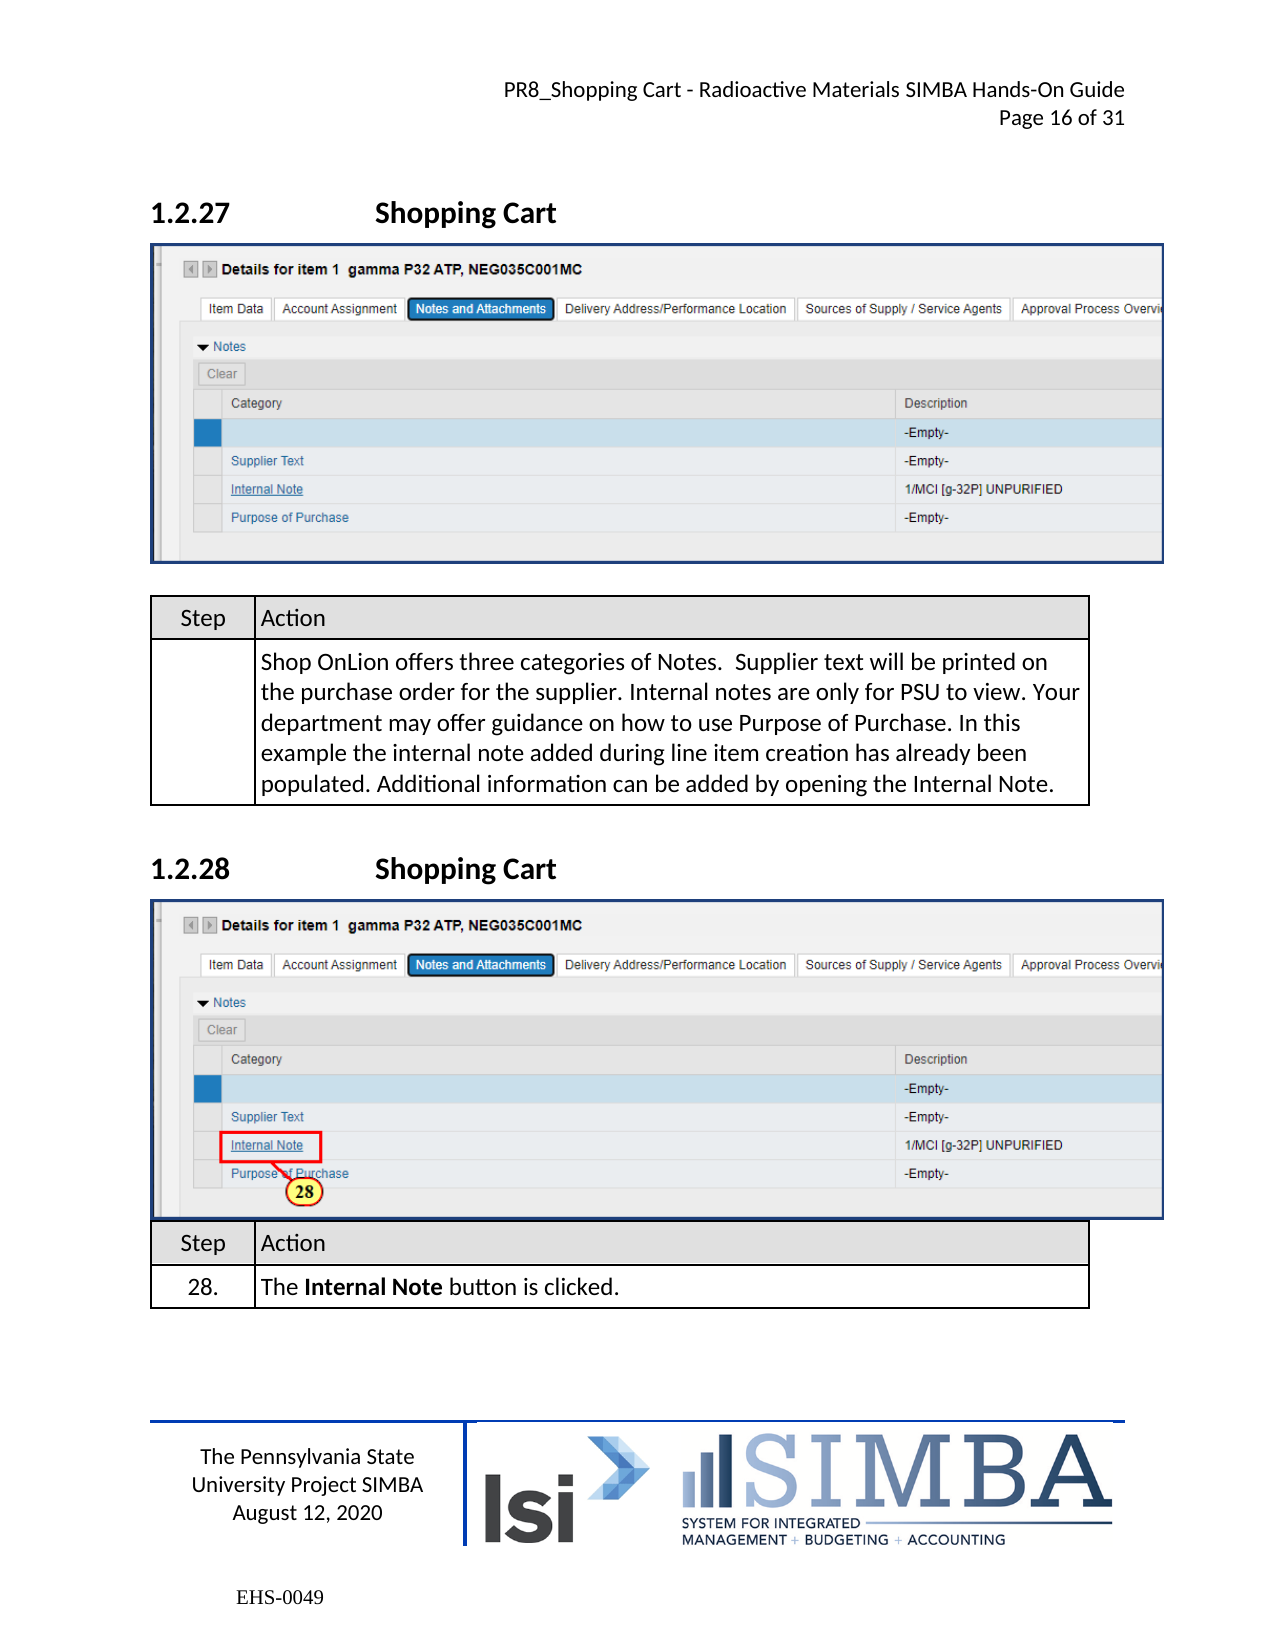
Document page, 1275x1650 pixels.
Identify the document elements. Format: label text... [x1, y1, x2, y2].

table_cell 28. [152, 1266, 254, 1307]
table_header Action [256, 597, 1088, 638]
table_cell The Internal Note button is clicked. [256, 1266, 1088, 1307]
table_header Step [152, 1222, 254, 1263]
subtitle Shopping Cart [150, 193, 1125, 231]
table_header Step [152, 597, 254, 638]
picture [150, 243, 1164, 564]
table_header Action [256, 1222, 1088, 1263]
picture [477, 1422, 1113, 1547]
table_cell [152, 640, 254, 804]
picture [150, 899, 1164, 1220]
table_cell Shop OnLion offers three categories of Notes. Supplier text will be printed on the purchase order for the supplier. Internal notes are only for PSU to view. Your department may offer guidance on how to use Purpose of Purchase. In this example the internal note added during line item creation has already been populated. Additional information can be added by opening the Internal Note. [256, 640, 1088, 804]
subtitle Shopping Cart [150, 849, 1125, 887]
